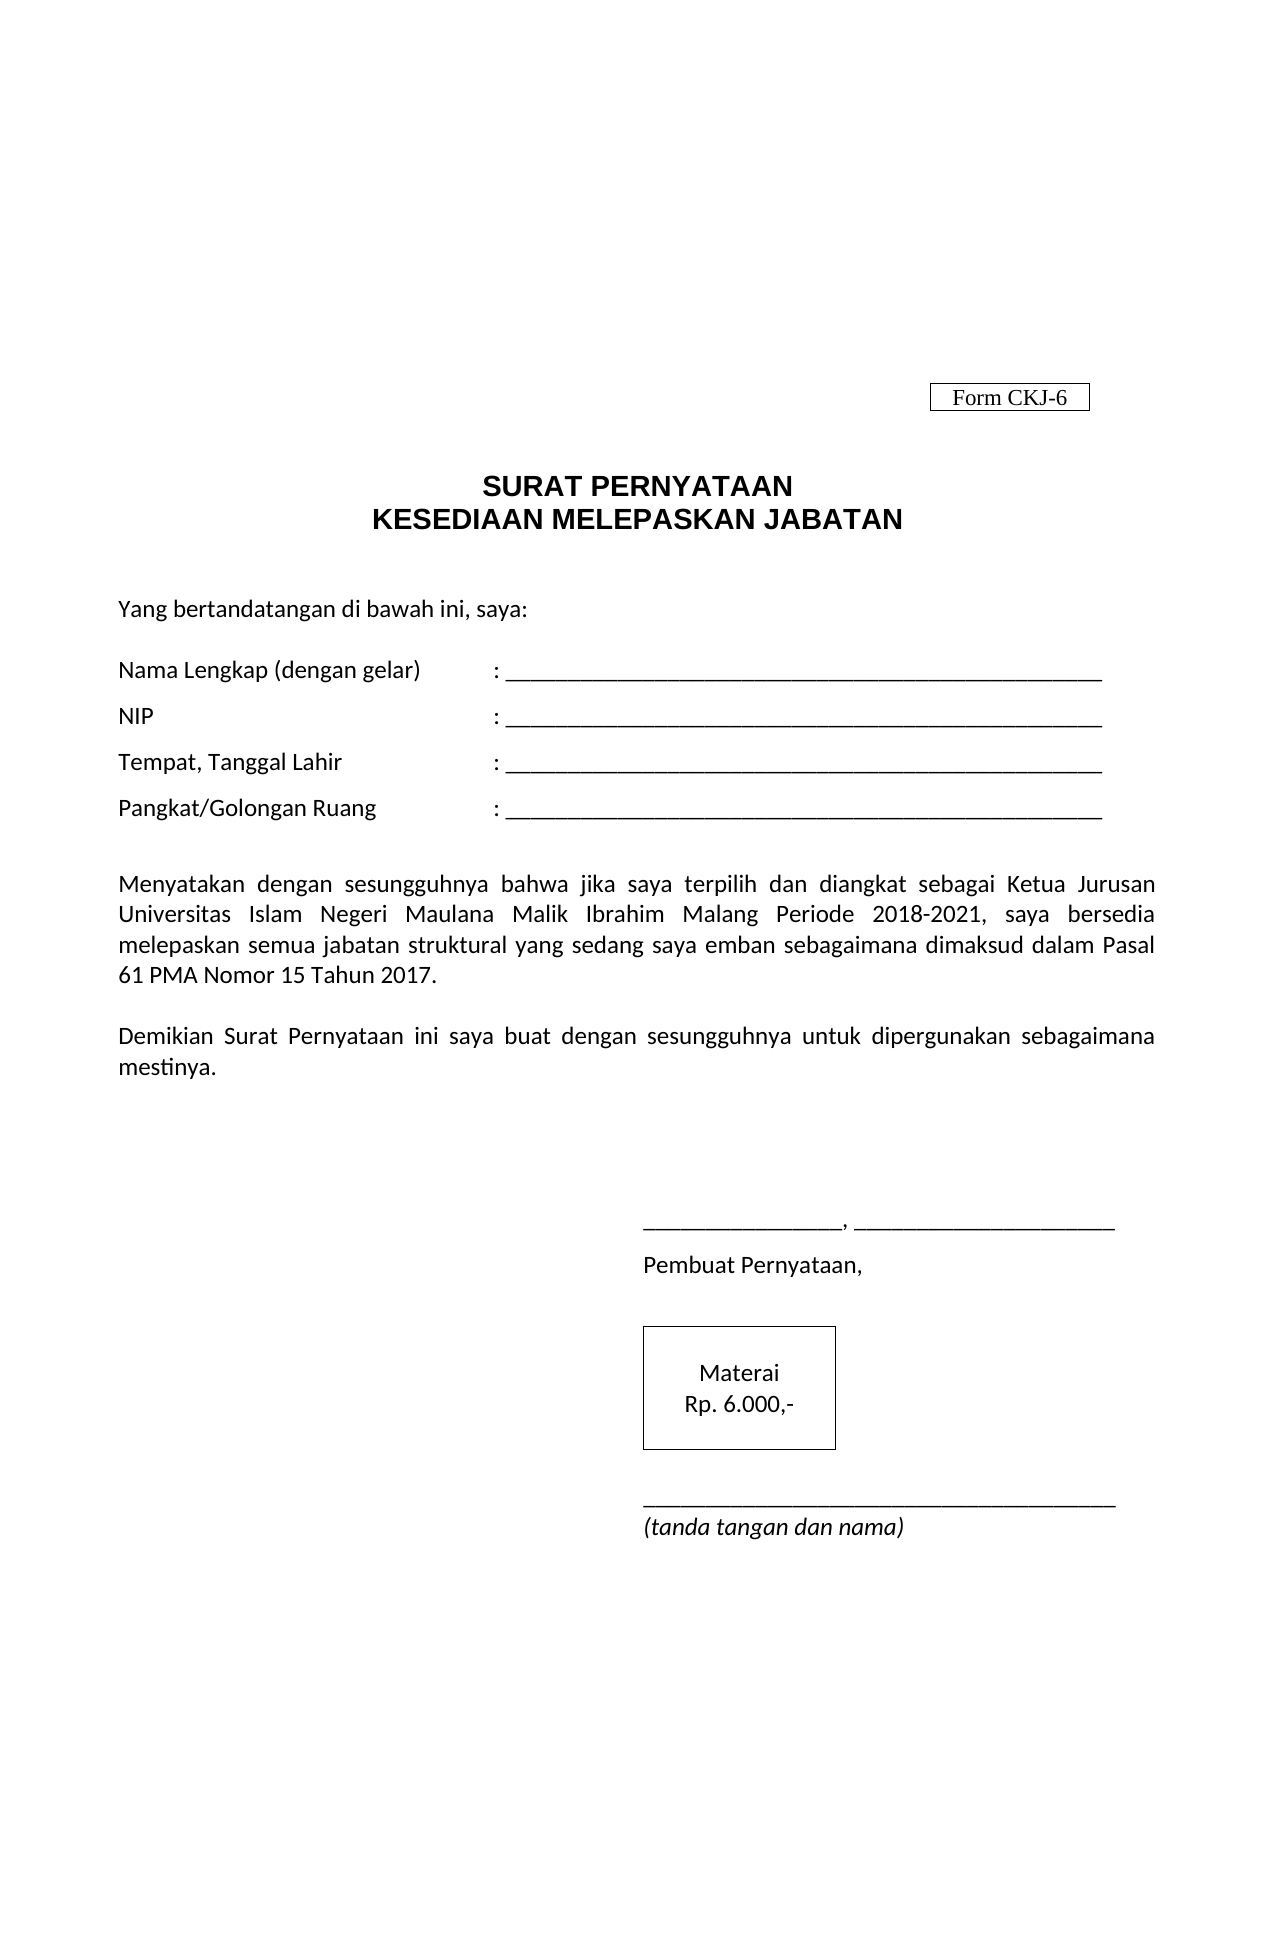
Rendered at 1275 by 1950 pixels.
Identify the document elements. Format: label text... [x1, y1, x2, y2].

table_header Form CKJ-6 [931, 384, 1089, 410]
text Pembuat Pernyataan, [643, 1249, 1157, 1280]
text Yang bertandatangan di bawah ini, saya: [118, 593, 1157, 624]
text Nama Lengkap (dengan gelar) : ________________________________________________ [118, 654, 1157, 685]
text Pangkat/Golongan Ruang : ________________________________________________ [118, 792, 1157, 822]
text Menyatakan dengan sesungguhnya bahwa jika saya terpilih dan diangkat sebagai Ketua Jurusan Universitas Islam Negeri Maulana Malik Ibrahim Malang Periode 2018-2021, saya bersedia melepaskan semua jabatan struktural yang sedang saya emban sebagaimana dimaksud dalam Pasal 61 PMA Nomor 15 Tahun 2017. [118, 868, 1157, 990]
text Demikian Surat Pernyataan ini saya buat dengan sesungguhnya untuk dipergunakan sebagaimana mestinya. [118, 1021, 1157, 1082]
text KESEDIAAN MELEPASKAN JABATAN [118, 502, 1157, 536]
text (tanda tangan dan nama) [643, 1511, 1157, 1541]
table_header Materai Rp. 6.000,- [644, 1327, 835, 1449]
text ________________, _____________________ [643, 1204, 1157, 1234]
text ______________________________________ [643, 1480, 1157, 1511]
text NIP : ________________________________________________ [118, 700, 1157, 731]
text SURAT PERNYATAAN [118, 469, 1157, 502]
text Tempat, Tanggal Lahir : ________________________________________________ [118, 746, 1157, 776]
